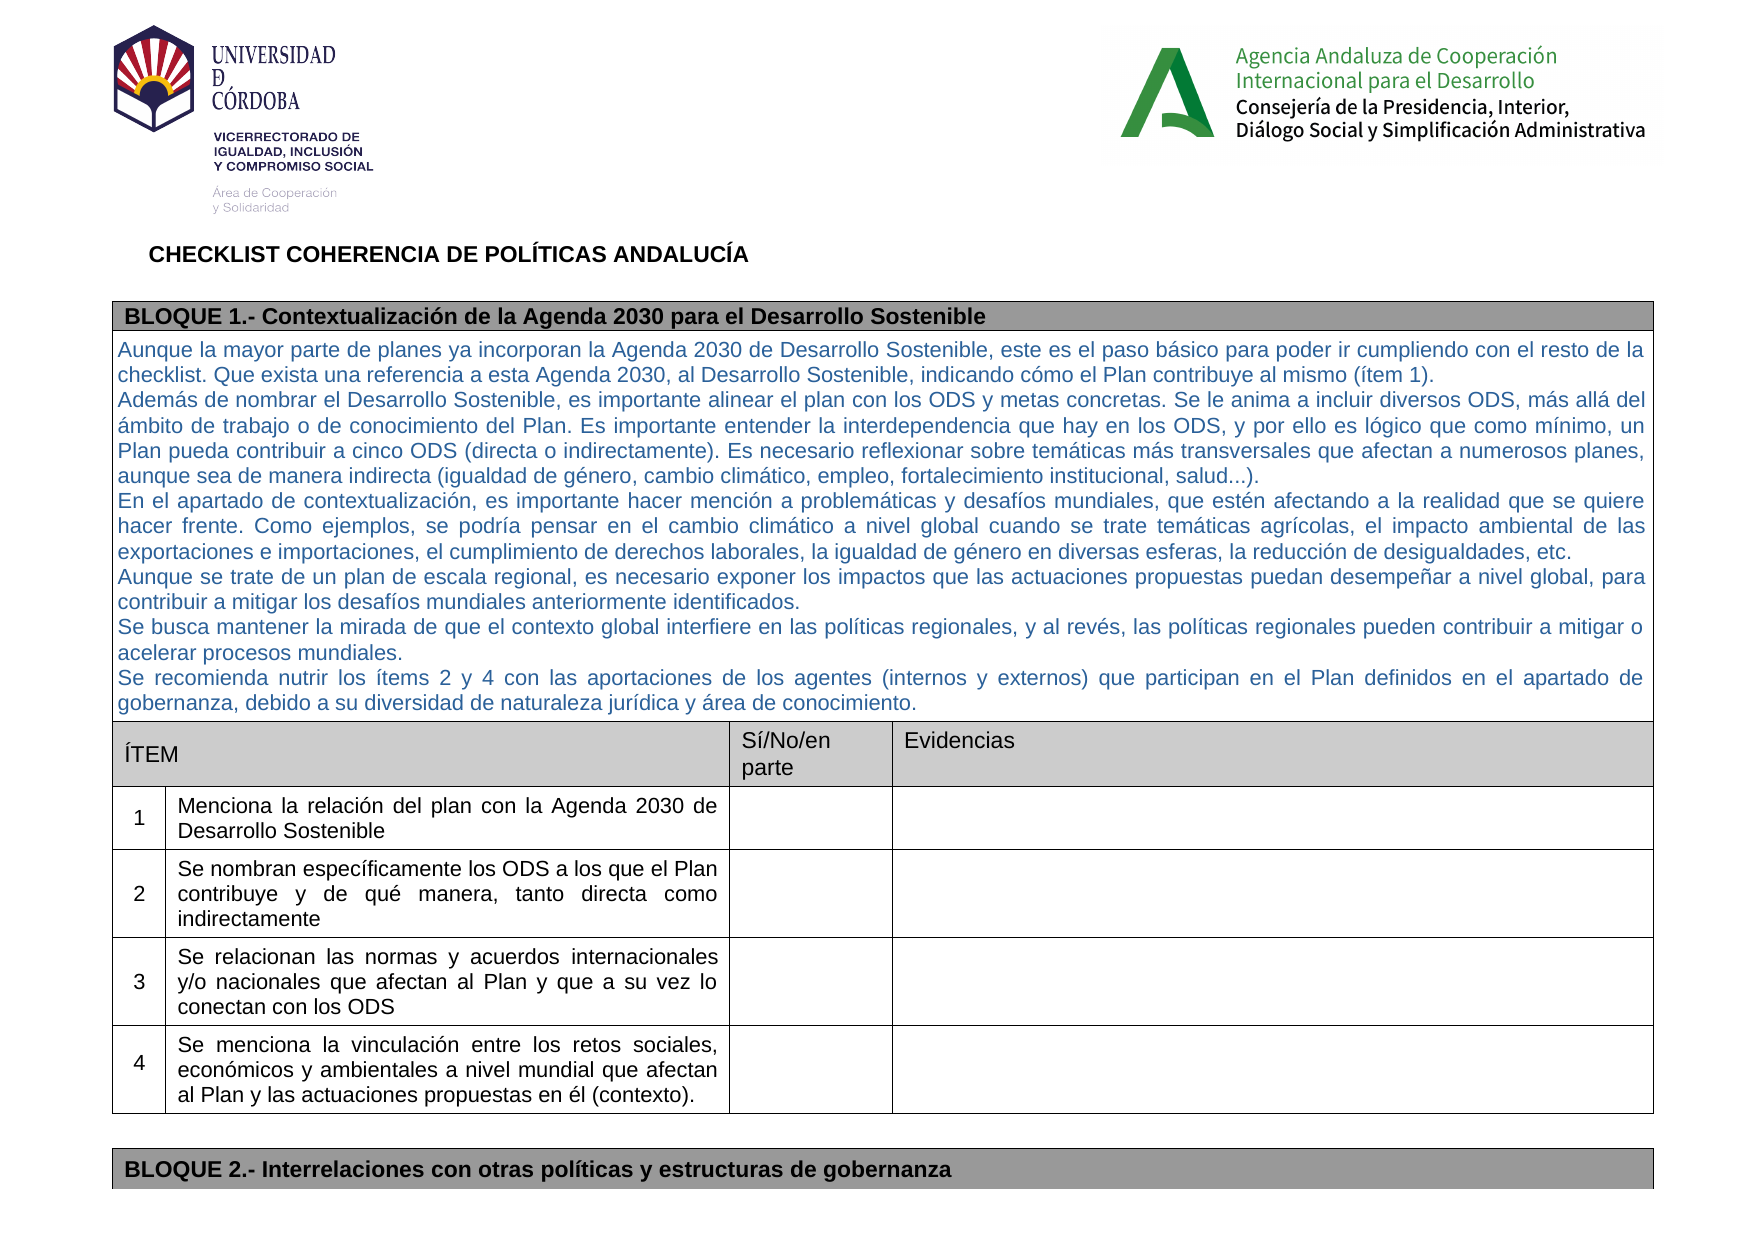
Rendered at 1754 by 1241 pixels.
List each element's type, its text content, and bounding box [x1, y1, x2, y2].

table_cell [730, 938, 892, 1025]
table_header BLOQUE 2.- Interrelaciones con otras políticas y estructuras de gobernanza [113, 1149, 1653, 1189]
table_cell [893, 787, 1653, 849]
table_cell 2 [113, 850, 165, 937]
table_cell ÍTEM [113, 722, 729, 786]
table_cell 4 [113, 1026, 165, 1113]
table_cell [730, 1026, 892, 1113]
table_cell Se nombran específicamente los ODS a los que el Plan contribuye y de qué manera, tanto directa como indirectamente [166, 850, 729, 937]
table_cell 3 [113, 938, 165, 1025]
table_cell Sí/No/en parte [730, 722, 892, 786]
table_cell Evidencias [893, 722, 1653, 786]
text CHECKLIST COHERENCIA DE POLÍTICAS ANDALUCÍA [98, 241, 1636, 267]
picture [1101, 25, 1664, 166]
table_cell [893, 1026, 1653, 1113]
table_cell [730, 850, 892, 937]
table_cell Se menciona la vinculación entre los retos sociales, económicos y ambientales a nivel mundial que afectan al Plan y las actuaciones propuestas en él (contexto). [166, 1026, 729, 1113]
table_cell Menciona la relación del plan con la Agenda 2030 de Desarrollo Sostenible [166, 787, 729, 849]
table_cell [893, 938, 1653, 1025]
table_cell 1 [113, 787, 165, 849]
table_cell Aunque la mayor parte de planes ya incorporan la Agenda 2030 de Desarrollo Sostenible, este es el paso básico para poder ir cumpliendo con el resto de la checklist. Que exista una referencia a esta Agenda 2030, al Desarrollo Sostenible, indicando cómo el Plan contribuye al mismo (ítem 1). Además de nombrar el Desarrollo Sostenible, es importante alinear el plan con los ODS y metas concretas. Se le anima a incluir diversos ODS, más allá del ámbito de trabajo o de conocimiento del Plan. Es importante entender la interdependencia que hay en los ODS, y por ello es lógico que como mínimo, un Plan pueda contribuir a cinco ODS (directa o indirectamente). Es necesario reflexionar sobre temáticas más transversales que afectan a numerosos planes, aunque sea de manera indirecta (igualdad de género, cambio climático, empleo, fortalecimiento institucional, salud...). En el apartado de contextualización, es importante hacer mención a problemáticas y desafíos mundiales, que estén afectando a la realidad que se quiere hacer frente. Como ejemplos, se podría pensar en el cambio climático a nivel global cuando se trate temáticas agrícolas, el impacto ambiental de las exportaciones e importaciones, el cumplimiento de derechos laborales, la igualdad de género en diversas esferas, la reducción de desigualdades, etc. Aunque se trate de un plan de escala regional, es necesario exponer los impactos que las actuaciones propuestas puedan desempeñar a nivel global, para contribuir a mitigar los desafíos mundiales anteriormente identificados. Se busca mantener la mirada de que el contexto global interfiere en las políticas regionales, y al revés, las políticas regionales pueden contribuir a mitigar o acelerar procesos mundiales. Se recomienda nutrir los ítems 2 y 4 con las aportaciones de los agentes (internos y externos) que participan en el Plan definidos en el apartado de gobernanza, debido a su diversidad de naturaleza jurídica y área de conocimiento. [113, 331, 1653, 721]
table_cell [893, 850, 1653, 937]
table_header BLOQUE 1.- Contextualización de la Agenda 2030 para el Desarrollo Sostenible [113, 302, 1653, 330]
table_cell [730, 787, 892, 849]
table_cell Se relacionan las normas y acuerdos internacionales y/o nacionales que afectan al Plan y que a su vez lo conectan con los ODS [166, 938, 729, 1025]
picture [89, 7, 398, 233]
